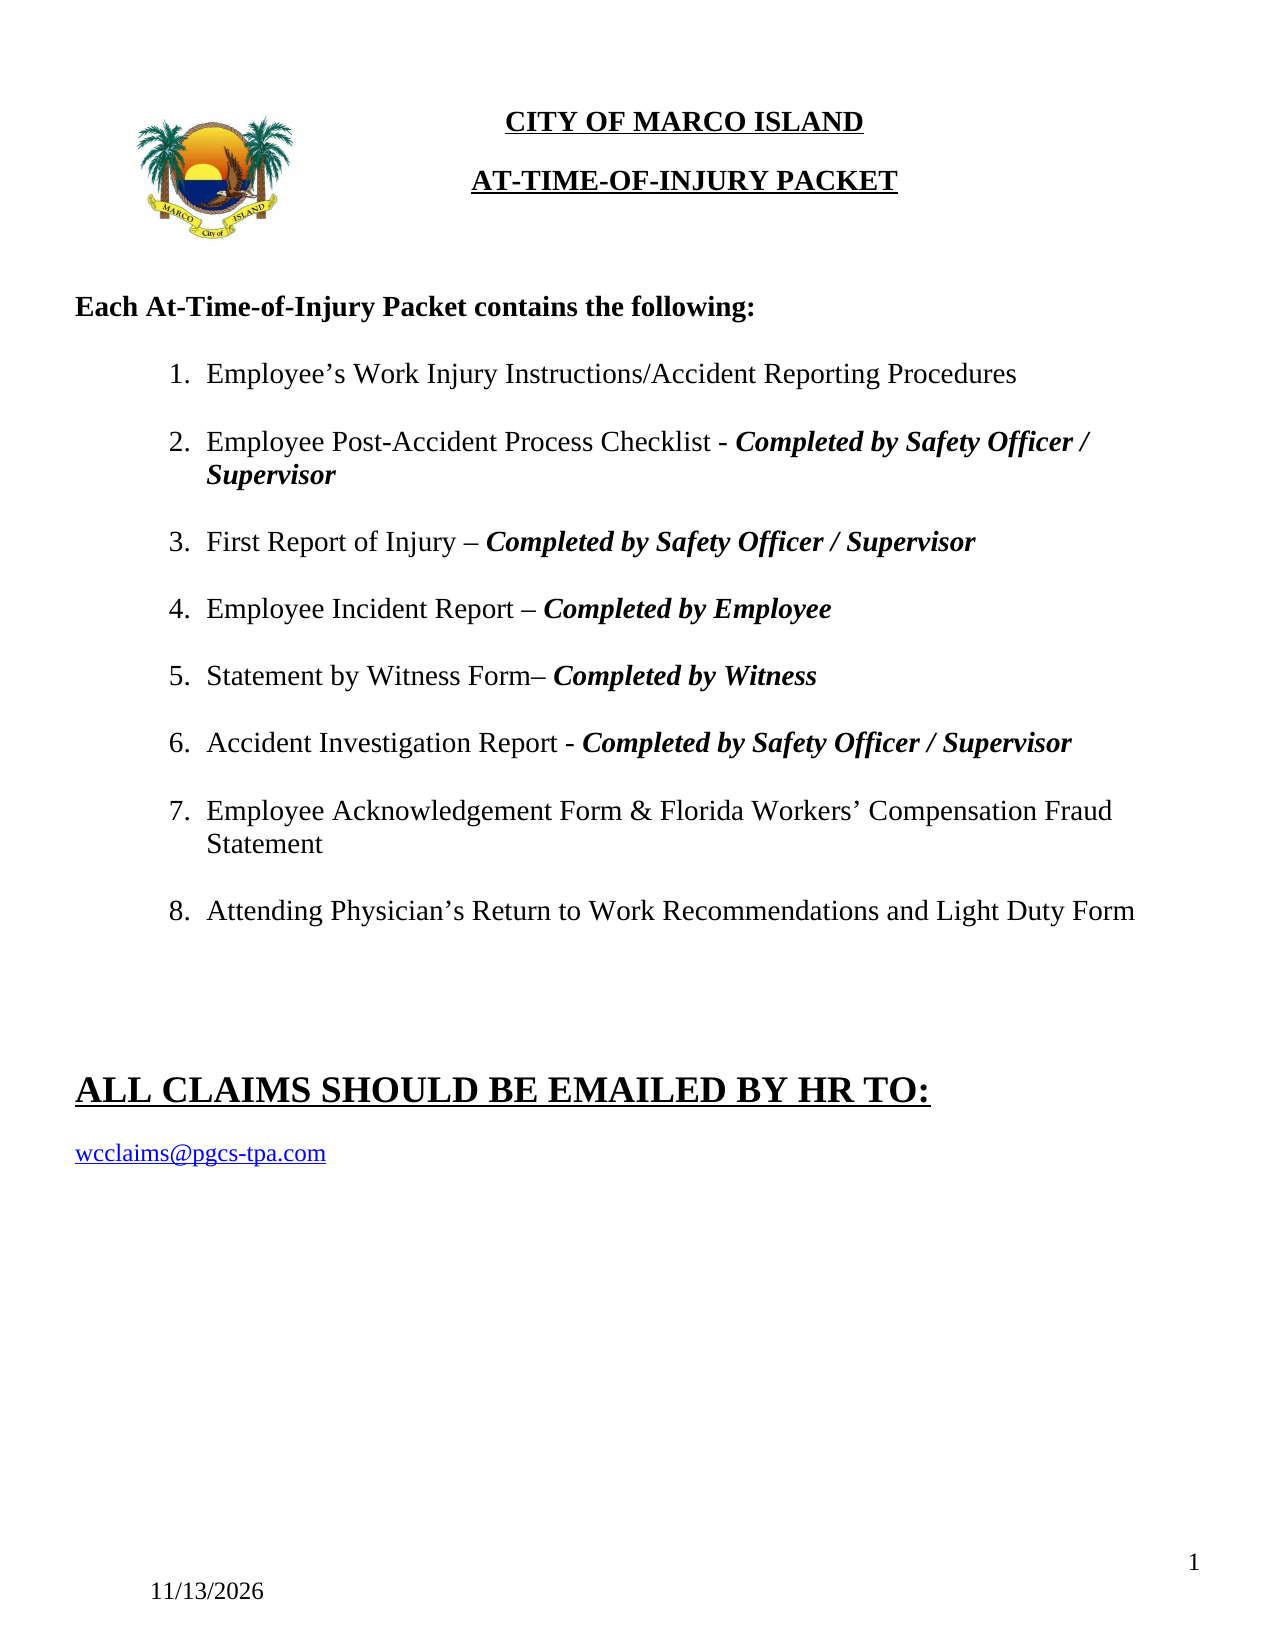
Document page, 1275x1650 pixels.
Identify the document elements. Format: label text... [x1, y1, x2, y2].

list Employee Incident Report – Completed by Employee [169, 591, 1200, 625]
text Each At-Time-of-Injury Packet contains the following: [75, 289, 1200, 323]
text AT-TIME-OF-INJURY PACKET [169, 163, 1200, 197]
list Employee’s Work Injury Instructions/Accident Reporting Procedures [169, 357, 1200, 390]
list Accident Investigation Report - Completed by Safety Officer / Supervisor [169, 726, 1200, 759]
text CITY OF MARCO ISLAND [169, 104, 1200, 137]
list Statement by Witness Form– Completed by Witness [169, 658, 1200, 692]
text wcclaims@pgcs-tpa.com [75, 1138, 1200, 1167]
list Attending Physician’s Return to Work Recommendations and Light Duty Form [169, 893, 1200, 927]
text ALL CLAIMS SHOULD BE EMAILED BY HR TO: [75, 1068, 1200, 1111]
list Employee Acknowledgement Form & Florida Workers’ Compensation Fraud Statement [169, 793, 1200, 860]
list First Report of Injury – Completed by Safety Officer / Supervisor [169, 524, 1200, 558]
list Employee Post-Accident Process Checklist - Completed by Safety Officer / Supervisor [169, 424, 1200, 491]
